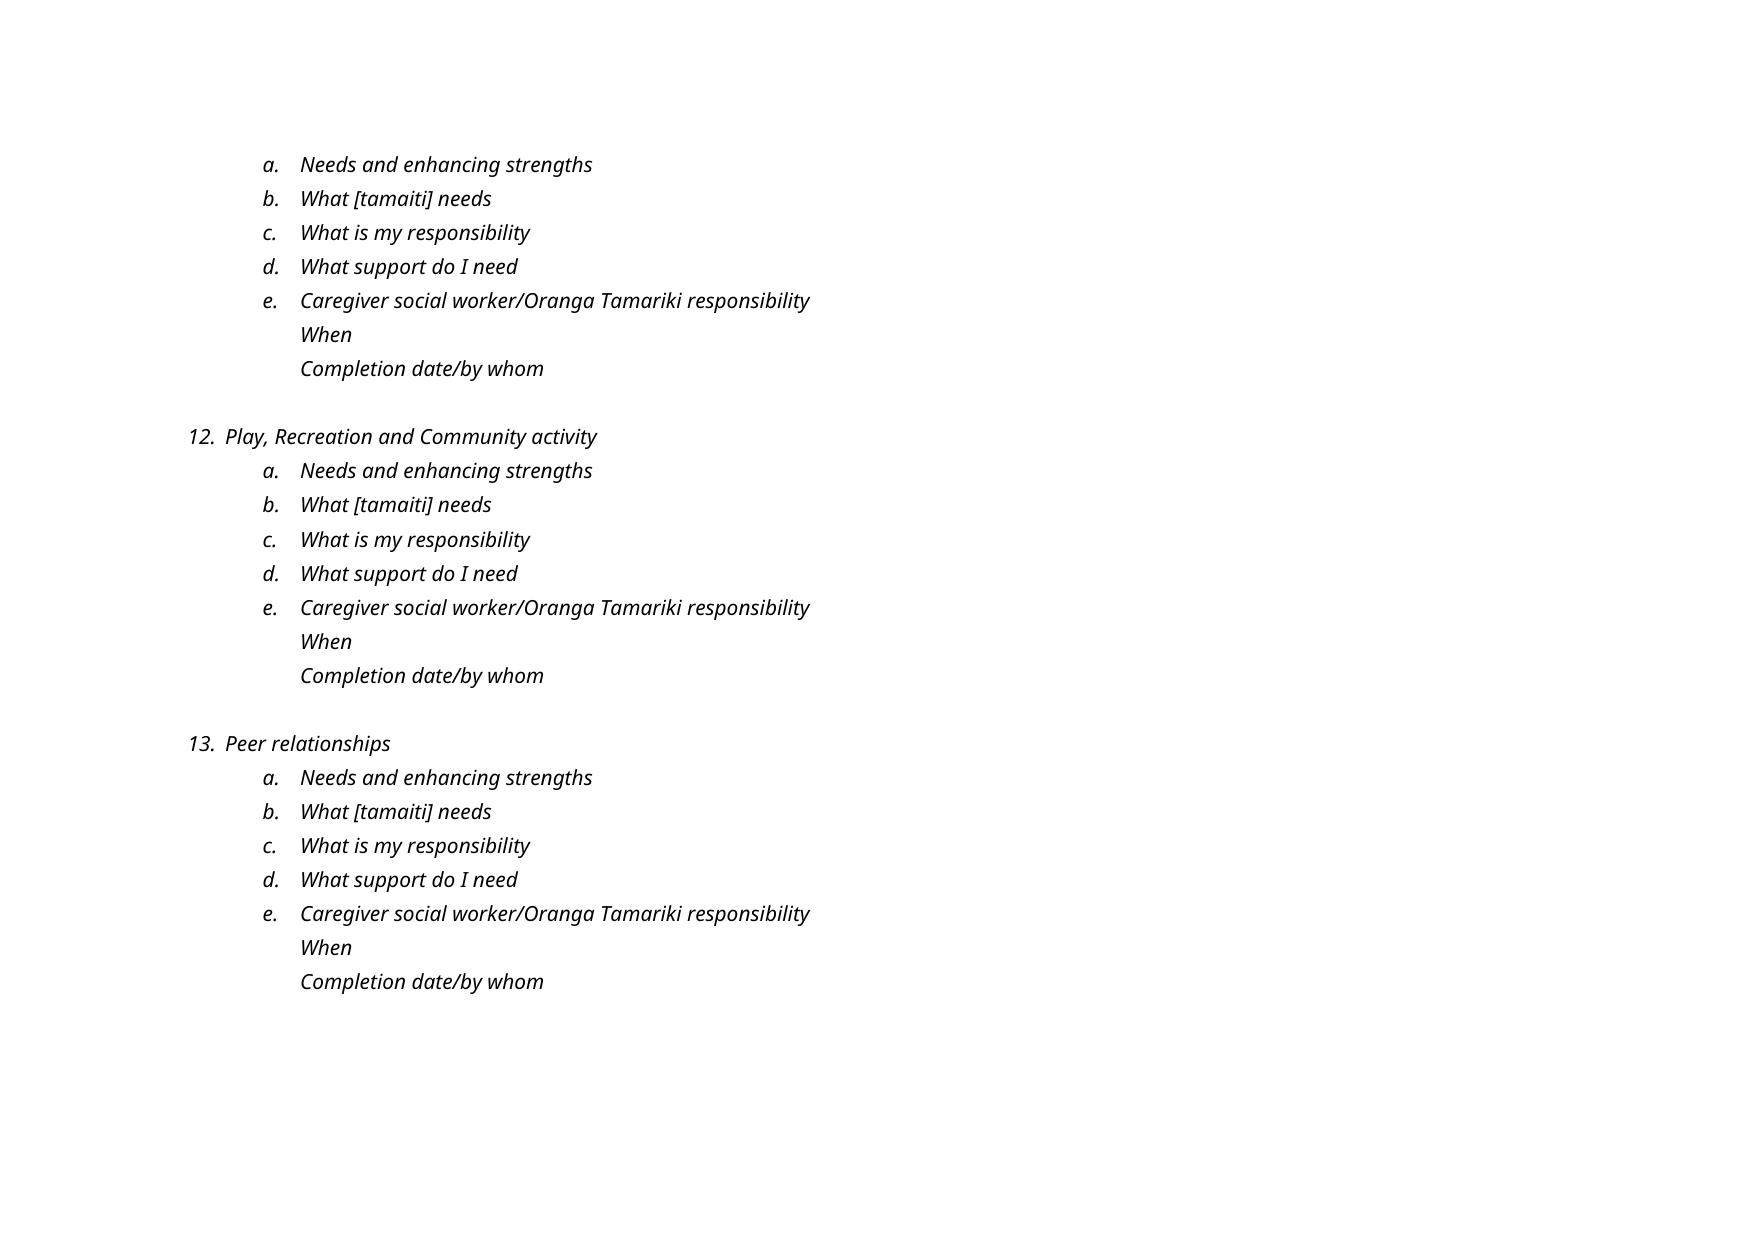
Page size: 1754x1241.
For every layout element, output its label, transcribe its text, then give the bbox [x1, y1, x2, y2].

list Caregiver social worker/Oranga Tamariki responsibility [262, 593, 1604, 621]
list What is my responsibility [262, 831, 1604, 860]
list Needs and enhancing strengths [262, 763, 1604, 792]
list Completion date/by whom [300, 354, 1604, 383]
list Completion date/by whom [300, 967, 1604, 996]
list What is my responsibility [262, 218, 1604, 247]
list What support do I need [262, 865, 1604, 894]
list What [tamaiti] needs [262, 797, 1604, 826]
list When [300, 627, 1604, 655]
list What is my responsibility [262, 525, 1604, 553]
list Completion date/by whom [300, 661, 1604, 689]
list What support do I need [262, 252, 1604, 281]
list What support do I need [262, 559, 1604, 587]
list Peer relationships [187, 729, 1604, 757]
list What [tamaiti] needs [262, 184, 1604, 212]
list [262, 286, 1604, 315]
list When [300, 320, 1604, 349]
list Needs and enhancing strengths [262, 150, 1604, 178]
list Play, Recreation and Community activity [187, 422, 1604, 451]
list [262, 899, 1604, 928]
list What [tamaiti] needs [262, 491, 1604, 519]
list When [300, 933, 1604, 962]
list Needs and enhancing strengths [262, 457, 1604, 485]
